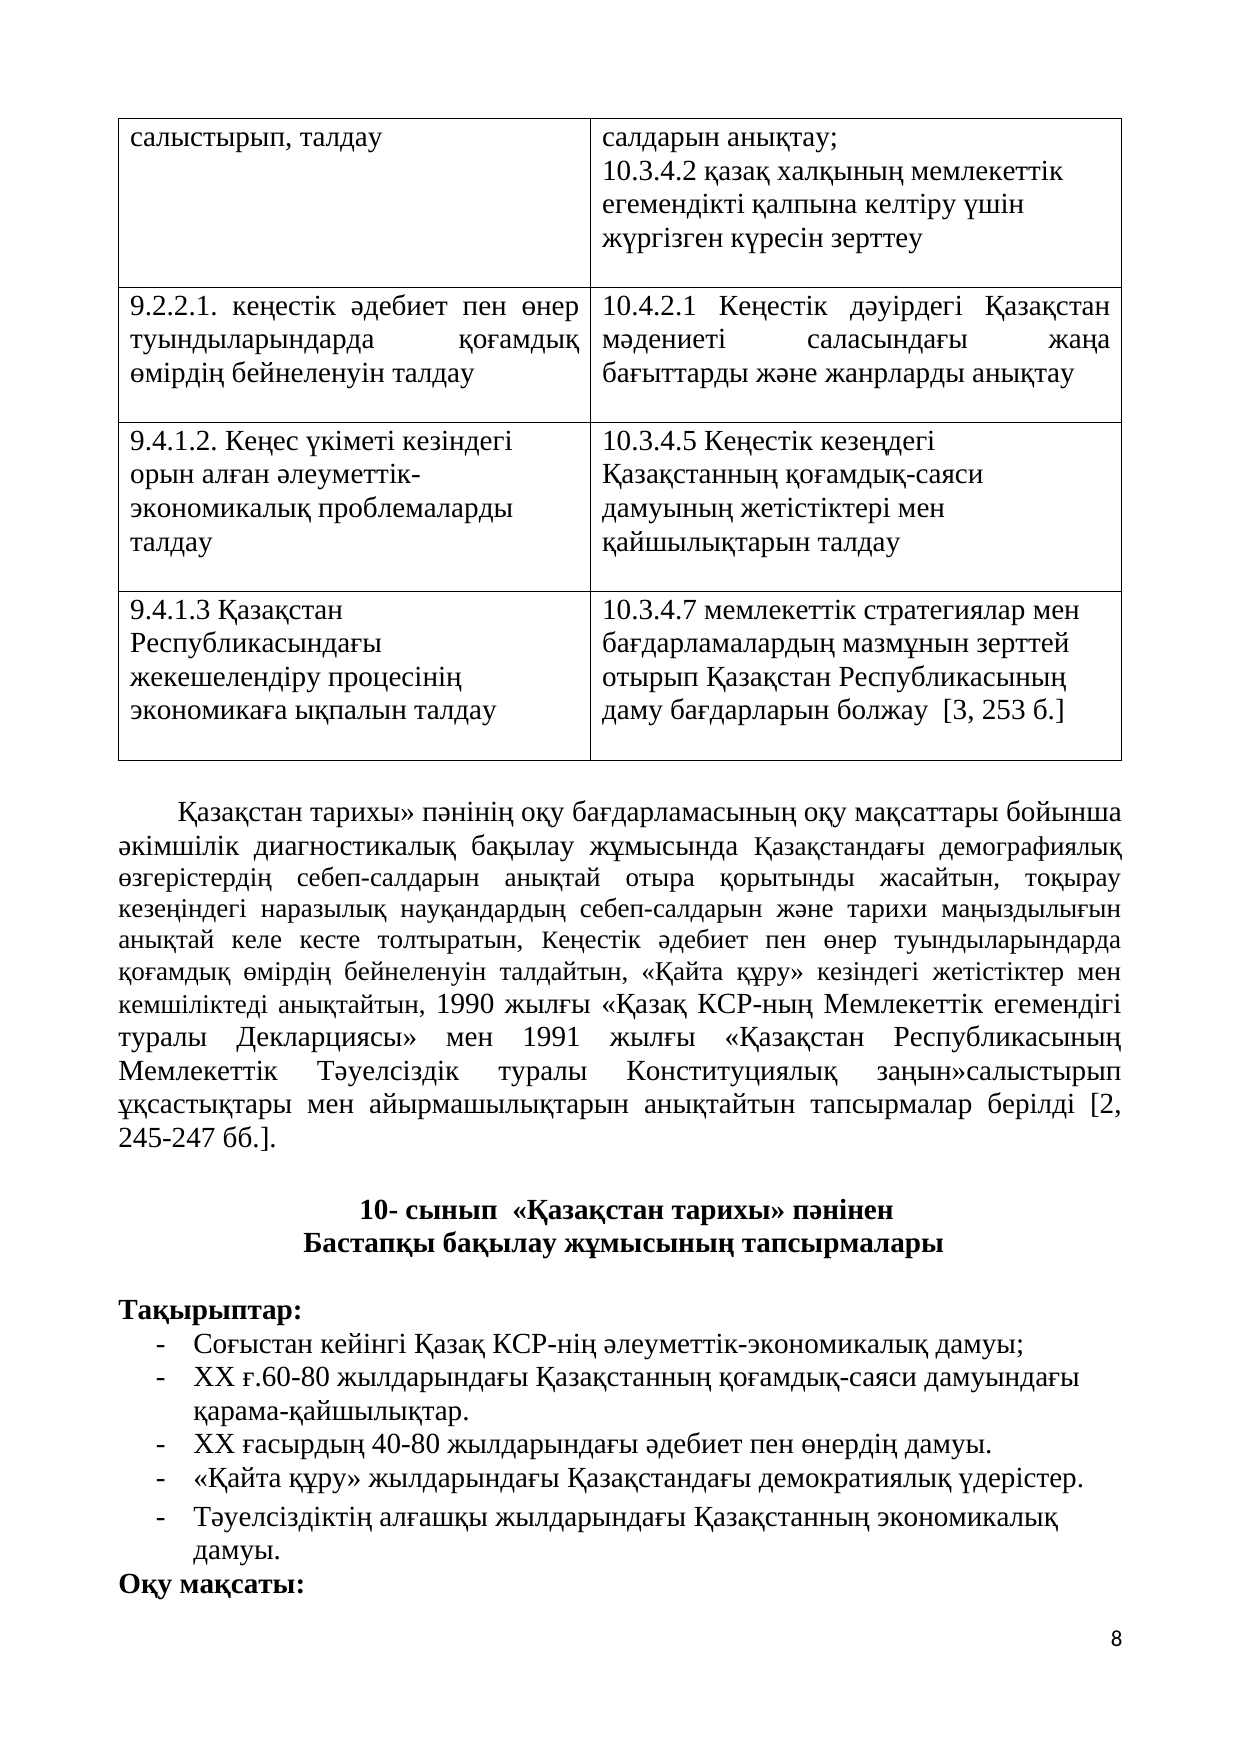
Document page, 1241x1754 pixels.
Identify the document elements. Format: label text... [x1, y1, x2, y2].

list Тәуелсіздіктің алғашқы жылдарындағы Қазақстанның экономикалық дамуы. [156, 1499, 1122, 1566]
text Оқу мақсаты: [118, 1566, 1122, 1599]
table_cell 9.4.1.3 Қазақстан Республикасындағы жекешелендіру процесінің экономикаға ықпалын талдау [119, 592, 590, 759]
list «Қайта құру» жылдарындағы Қазақстандағы демократиялық үдерістер. [156, 1460, 1122, 1494]
text Бастапқы бақылау жұмысының тапсырмалары [118, 1225, 1129, 1259]
list ХХ ғасырдың 40-80 жылдарындағы әдебиет пен өнердің дамуы. [156, 1427, 1122, 1460]
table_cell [119, 119, 590, 287]
table_cell 10.3.4.5 Кеңестік кезеңдегі Қазақстанның қоғамдық-саяси дамуының жетістіктері мен қайшылықтарын талдау [591, 423, 1121, 591]
text Тақырыптар: [118, 1292, 1122, 1326]
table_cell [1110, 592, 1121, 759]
text 10- сынып «Қазақстан тарихы» пәнінен [118, 1192, 1135, 1225]
table_cell 10.4.2.1 Кеңестік дәуірдегі Қазақстан мәдениеті саласындағы жаңа бағыттарды және жанрларды анықтау [591, 288, 1121, 422]
text Қазақстан тарихы» пәнінің оқу бағдарламасының оқу мақсаттары бойынша әкімшілік диагностикалық бақылау жұмысында Қазақстандағы демографиялық өзгерістердің себеп-салдарын анықтай отыра қорытынды жасайтын, тоқырау кезеңіндегі наразылық науқандардың себеп-салдарын және тарихи маңыздылығын анықтай келе кесте толтыратын, Кеңестік әдебиет пен өнер туындыларындарда қоғамдық өмірдің бейнеленуін талдайтын, «Қайта құру» кезіндегі жетістіктер мен кемшіліктеді анықтайтын, 1990 жылғы «Қазақ КСР-ның Мемлекеттік егемендігі туралы Декларциясы» мен 1991 жылғы «Қазақстан Республикасының Мемлекеттік Тәуелсіздік туралы Конституциялық заңын»салыстырып ұқсастықтары мен айырмашылықтарын анықтайтын тапсырмалар берілді [2, 245-247 бб.]. [118, 794, 1122, 1153]
list ХХ ғ.60-80 жылдарындағы Қазақстанның қоғамдық-саяси дамуындағы қарама-қайшылықтар. [156, 1359, 1122, 1427]
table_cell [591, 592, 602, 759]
table_cell 9.4.1.2. Кеңес үкіметі кезіндегі орын алған әлеуметтік-экономикалық проблемаларды талдау [119, 423, 590, 591]
table_cell 9.2.2.1. кеңестік әдебиет пен өнер туындыларындарда қоғамдық өмірдің бейнеленуін талдау [119, 288, 590, 422]
list Соғыстан кейінгі Қазақ КСР-нің әлеуметтік-экономикалық дамуы; [156, 1326, 1122, 1359]
